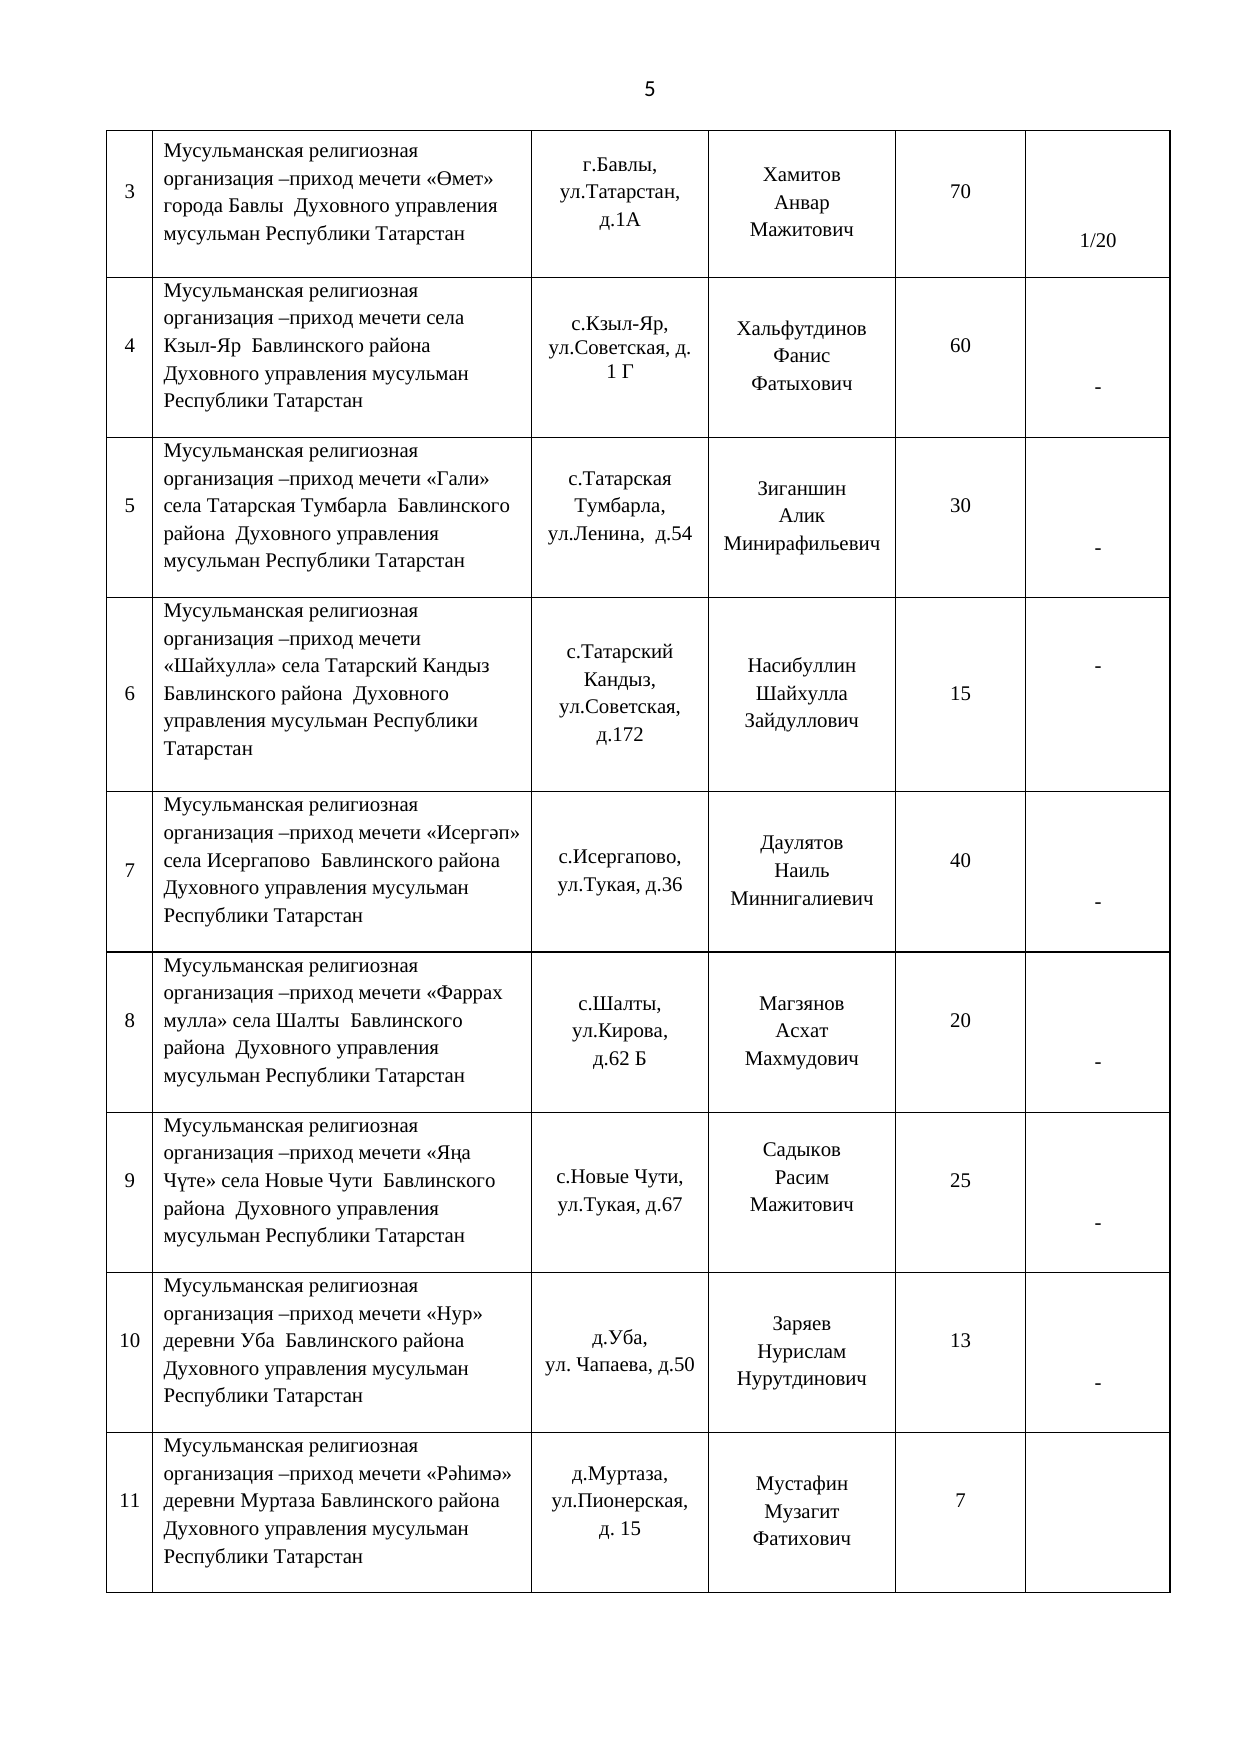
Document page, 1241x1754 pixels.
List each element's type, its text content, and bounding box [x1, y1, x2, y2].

table_cell [1026, 1433, 1169, 1592]
table_cell Насибуллин Шайхулла Зайдуллович [709, 598, 895, 791]
table_cell 30 [896, 438, 1025, 597]
table_cell 25 [896, 1113, 1025, 1272]
table_cell с.Новые Чути, ул.Тукая, д.67 [532, 1113, 708, 1272]
table_cell Мусульманская религиозная организация –приход мечети «Фаррах мулла» села Шалты Бавлинского района Духовного управления мусульман Республики Татарстан [153, 953, 531, 1112]
table_cell 70 [896, 131, 1025, 277]
table_cell 6 [107, 598, 152, 791]
table_cell д.Муртаза, ул.Пионерская, д. 15 [532, 1433, 708, 1592]
table_cell Мусульманская религиозная организация –приход мечети села Кзыл-Яр Бавлинского района Духовного управления мусульман Республики Татарстан [153, 278, 531, 437]
table_cell Даулятов Наиль Миннигалиевич [709, 792, 895, 951]
table_cell Хальфутдинов Фанис Фатыхович [709, 278, 895, 437]
table_cell Мусульманская религиозная организация –приход мечети «Шайхулла» села Татарский Кандыз Бавлинского района Духовного управления мусульман Республики Татарстан [153, 598, 531, 791]
table_cell - [1026, 792, 1169, 951]
table_cell - [1026, 598, 1169, 791]
table_cell - [1026, 278, 1169, 437]
table_cell г.Бавлы, ул.Татарстан, д.1А [532, 131, 708, 277]
table_cell 4 [107, 278, 152, 437]
table_cell Садыков Расим Мажитович [709, 1113, 895, 1272]
table_cell Мусульманская религиозная организация –приход мечети «Яңа Чүте» села Новые Чути Бавлинского района Духовного управления мусульман Республики Татарстан [153, 1113, 531, 1272]
table_cell 15 [896, 598, 1025, 791]
table_cell с.Татарская Тумбарла, ул.Ленина, д.54 [532, 438, 708, 597]
table_cell 5 [107, 438, 152, 597]
table_cell 40 [896, 792, 1025, 951]
table_cell 8 [107, 953, 152, 1112]
table_cell - [1026, 953, 1169, 1112]
table_cell Магзянов Асхат Махмудович [709, 953, 895, 1112]
table_cell 7 [896, 1433, 1025, 1592]
table_cell 10 [107, 1273, 152, 1432]
table_cell - [1026, 1273, 1169, 1432]
table_cell 11 [107, 1433, 152, 1592]
table_cell Зиганшин Алик Минирафильевич [709, 438, 895, 597]
table_cell Мусульманская религиозная организация –приход мечети «Рәһимә» деревни Муртаза Бавлинского района Духовного управления мусульман Республики Татарстан [153, 1433, 531, 1592]
table_cell Хамитов Анвар Мажитович [709, 131, 895, 277]
table_cell д.Уба, ул. Чапаева, д.50 [532, 1273, 708, 1432]
table_cell с.Кзыл-Яр, ул.Советская, д. 1 Г [532, 278, 708, 437]
table_cell Мусульманская религиозная организация –приход мечети «Өмет» города Бавлы Духовного управления мусульман Республики Татарстан [153, 131, 531, 277]
table_cell Мусульманская религиозная организация –приход мечети «Гали» села Татарская Тумбарла Бавлинского района Духовного управления мусульман Республики Татарстан [153, 438, 531, 597]
table_cell Мустафин Музагит Фатихович [709, 1433, 895, 1592]
table_cell с.Шалты, ул.Кирова, д.62 Б [532, 953, 708, 1112]
table_cell 13 [896, 1273, 1025, 1432]
table_cell 7 [107, 792, 152, 951]
table_cell с.Татарский Кандыз, ул.Советская, д.172 [532, 598, 708, 791]
table_cell - [1026, 438, 1169, 597]
table_cell - [1026, 1113, 1169, 1272]
table_cell 9 [107, 1113, 152, 1272]
table_cell 1/20 [1026, 131, 1169, 277]
table_cell 3 [107, 131, 152, 277]
table_cell 60 [896, 278, 1025, 437]
table_cell Мусульманская религиозная организация –приход мечети «Исергәп» села Исергапово Бавлинского района Духовного управления мусульман Республики Татарстан [153, 792, 531, 951]
table_cell с.Исергапово, ул.Тукая, д.36 [532, 792, 708, 951]
table_cell 20 [896, 953, 1025, 1112]
table_cell Заряев Нурислам Нурутдинович [709, 1273, 895, 1432]
table_cell Мусульманская религиозная организация –приход мечети «Нур» деревни Уба Бавлинского района Духовного управления мусульман Республики Татарстан [153, 1273, 531, 1432]
